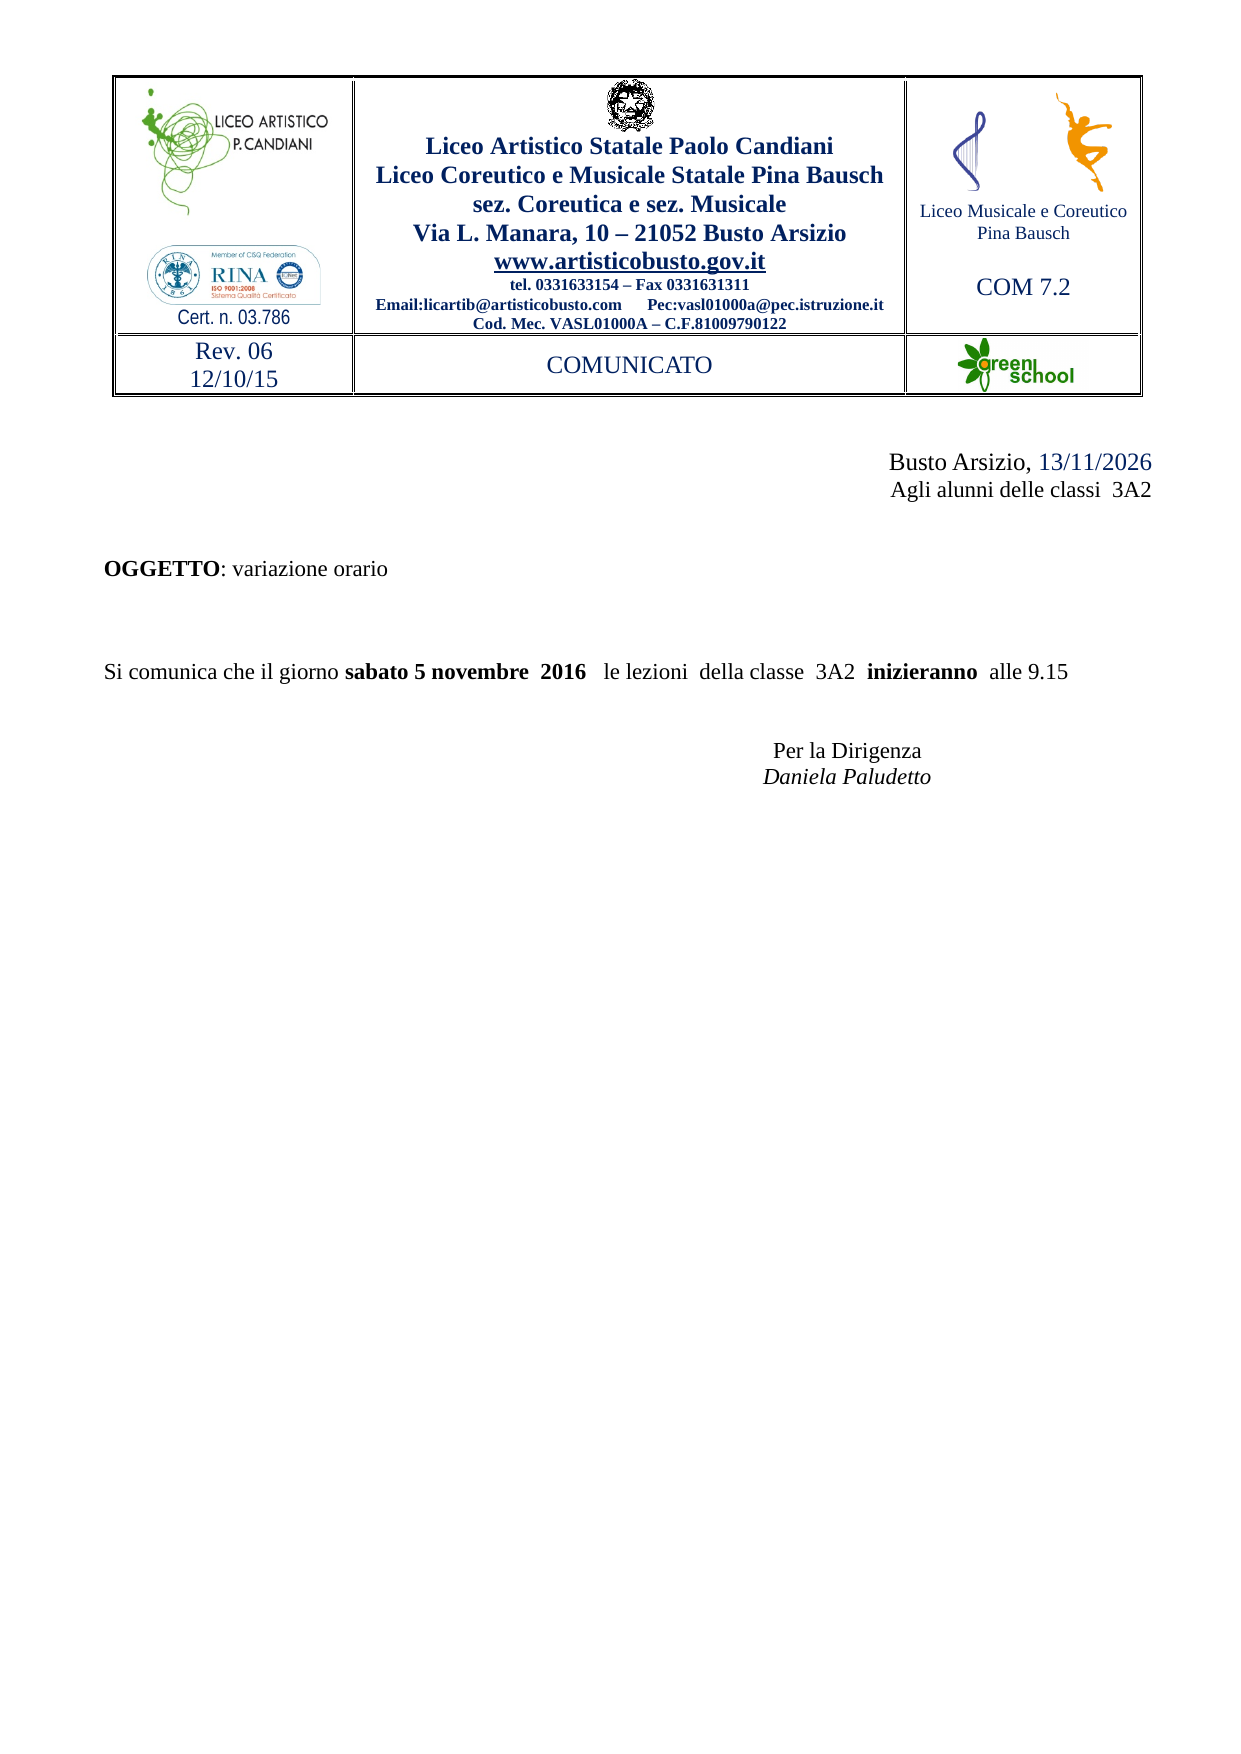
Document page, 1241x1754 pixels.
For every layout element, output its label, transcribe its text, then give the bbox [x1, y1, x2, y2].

picture [147, 245, 321, 305]
text OGGETTO: variazione orario [103, 555, 1152, 581]
text Agli alunni delle classi 3A2 [103, 476, 1152, 502]
picture [135, 82, 333, 222]
text Busto Arsizio, 04/11/2016 [103, 447, 1152, 476]
picture [604, 78, 655, 132]
picture [957, 338, 1089, 392]
text Per la Dirigenza [103, 737, 1152, 763]
text Daniela Paludetto [103, 763, 1152, 790]
picture [922, 101, 1016, 201]
picture [1042, 81, 1125, 201]
text Si comunica che il giorno sabato 5 novembre 2016 le lezioni della classe 3A2 inizieranno alle 9.15 [103, 658, 1152, 684]
